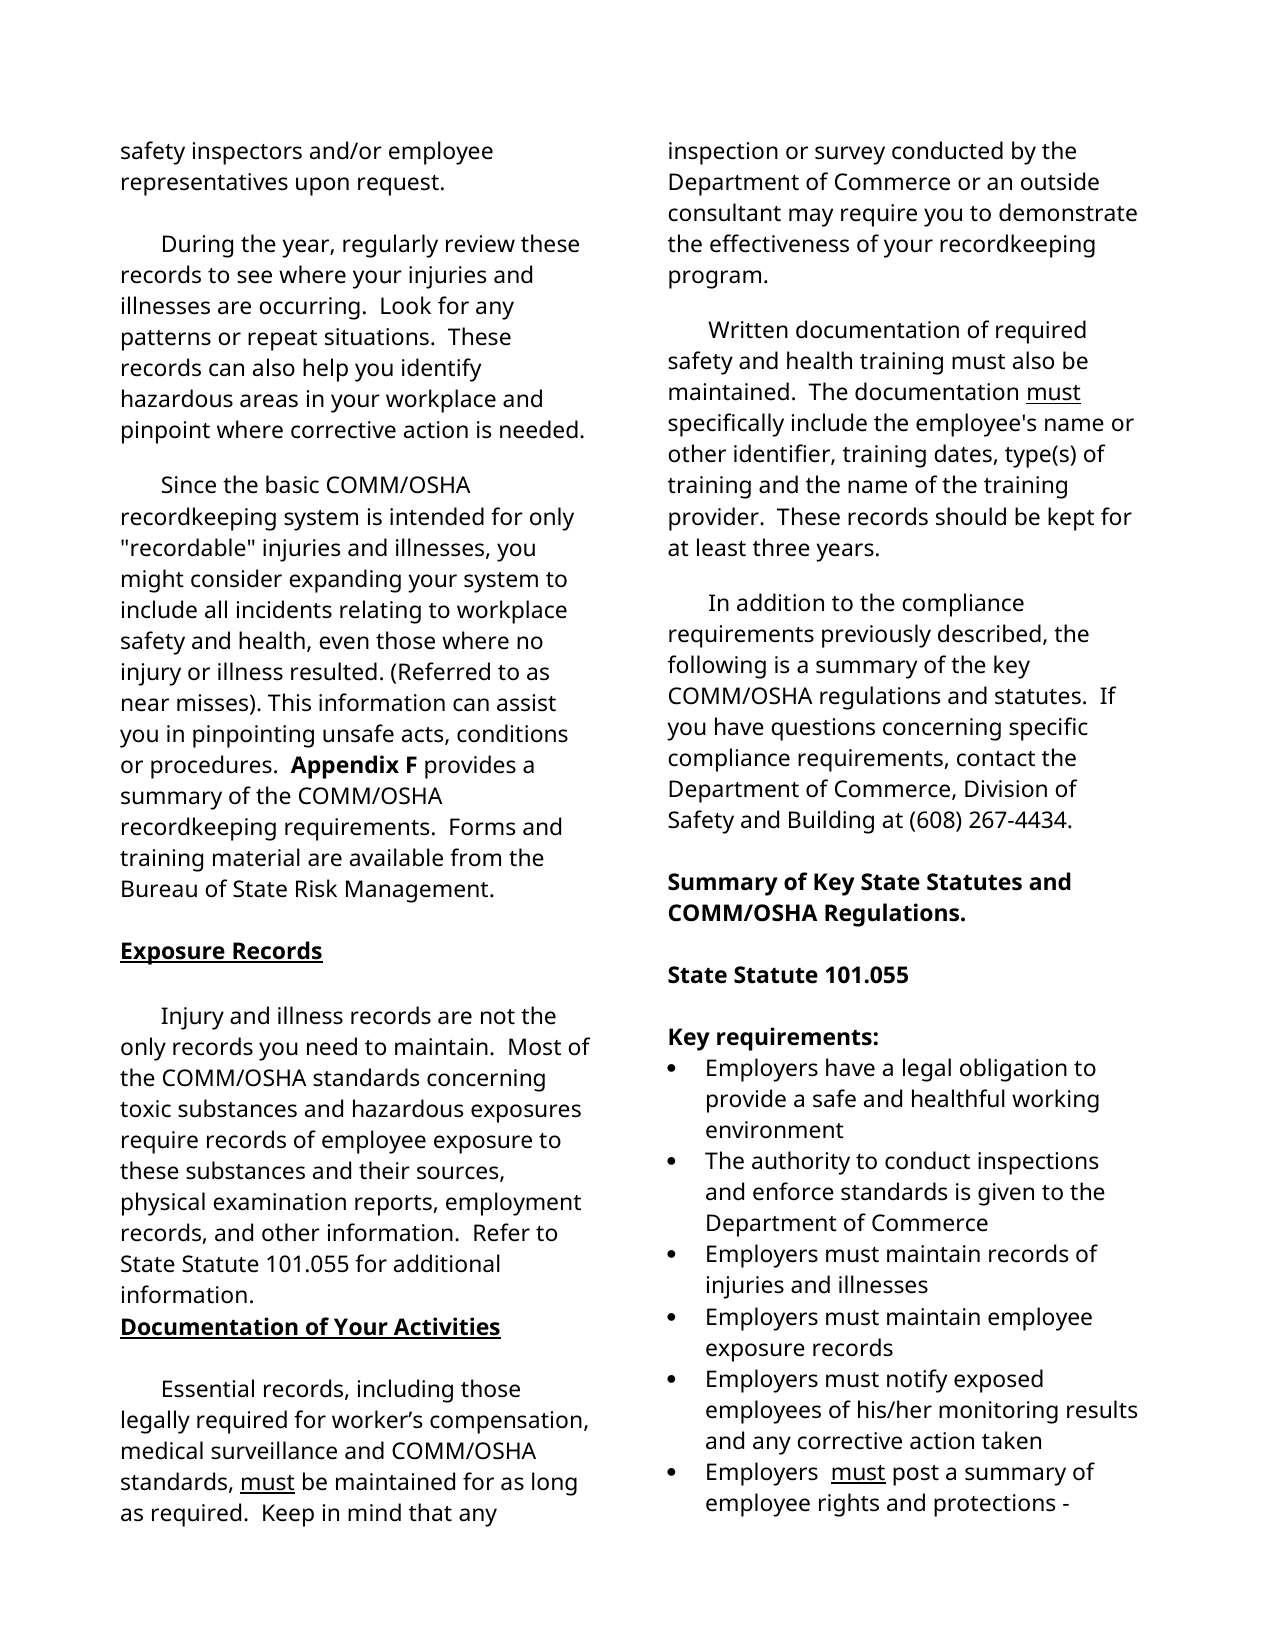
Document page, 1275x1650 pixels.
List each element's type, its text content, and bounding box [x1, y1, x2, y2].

text During the year, regularly review these records to see where your injuries and illnesses are occurring. Look for any patterns or repeat situations. These records can also help you identify hazardous areas in your workplace and pinpoint where corrective action is needed. [120, 228, 592, 445]
text In addition to the compliance requirements previously described, the following is a summary of the key COMM/OSHA regulations and statutes. If you have questions concerning specific compliance requirements, contact the Department of Commerce, Division of Safety and Building at (608) 267-4434. [667, 586, 1140, 835]
text Key requirements: [667, 1021, 1140, 1052]
list Employers must maintain employee exposure records [667, 1300, 1140, 1362]
list The authority to conduct inspections and enforce standards is given to the Department of Commerce [667, 1145, 1140, 1238]
text Since the basic COMM/OSHA recordkeeping system is intended for only "recordable" injuries and illnesses, you might consider expanding your system to include all incidents relating to workplace safety and health, even those where no injury or illness resulted. (Referred to as near misses). This information can assist you in pinpointing unsafe acts, conditions or procedures. Appendix F provides a summary of the COMM/OSHA recordkeeping requirements. Forms and training material are available from the Bureau of State Risk Management. [120, 469, 592, 904]
text Written documentation of required safety and health training must also be maintained. The documentation must specifically include the employee's name or other identifier, training dates, type(s) of training and the name of the training provider. These records should be kept for at least three years. [667, 314, 1140, 562]
text Exposure Records [120, 935, 592, 966]
list Employers must notify exposed employees of his/her monitoring results and any corrective action taken [667, 1362, 1140, 1456]
text Essential records, including those legally required for worker’s compensation, medical surveillance and COMM/OSHA standards, must be maintained for as long as required. Keep in mind that any inspection or survey conducted by the Department of Commerce or an outside consultant may require you to demonstrate the effectiveness of your recordkeeping program. [120, 1372, 592, 1528]
list Employers must maintain records of injuries and illnesses [667, 1238, 1140, 1300]
list Employers must post a summary of employee rights and protections - DILHR Notice SBD 9301-P (4,92) (see Appendix A - for further detail) [667, 1456, 1140, 1518]
list Employers have a legal obligation to provide a safe and healthful working environment [667, 1052, 1140, 1145]
text Summary of Key State Statutes and COMM/OSHA Regulations. [667, 866, 1140, 928]
text 6. Provide copies of the injury and illness log to Department of Commerce safety inspectors and/or employee representatives upon request. [120, 135, 592, 197]
text Injury and illness records are not the only records you need to maintain. Most of the COMM/OSHA standards concerning toxic substances and hazardous exposures require records of employee exposure to these substances and their sources, physical examination reports, employment records, and other information. Refer to State Statute 101.055 for additional information. [120, 1000, 592, 1310]
text State Statute 101.055 [667, 959, 1140, 990]
text Essential records, including those legally required for worker’s compensation, medical surveillance and COMM/OSHA standards, must be maintained for as long as required. Keep in mind that any inspection or survey conducted by the Department of Commerce or an outside consultant may require you to demonstrate the effectiveness of your recordkeeping program. [667, 135, 1140, 290]
text Documentation of Your Activities [120, 1310, 592, 1341]
